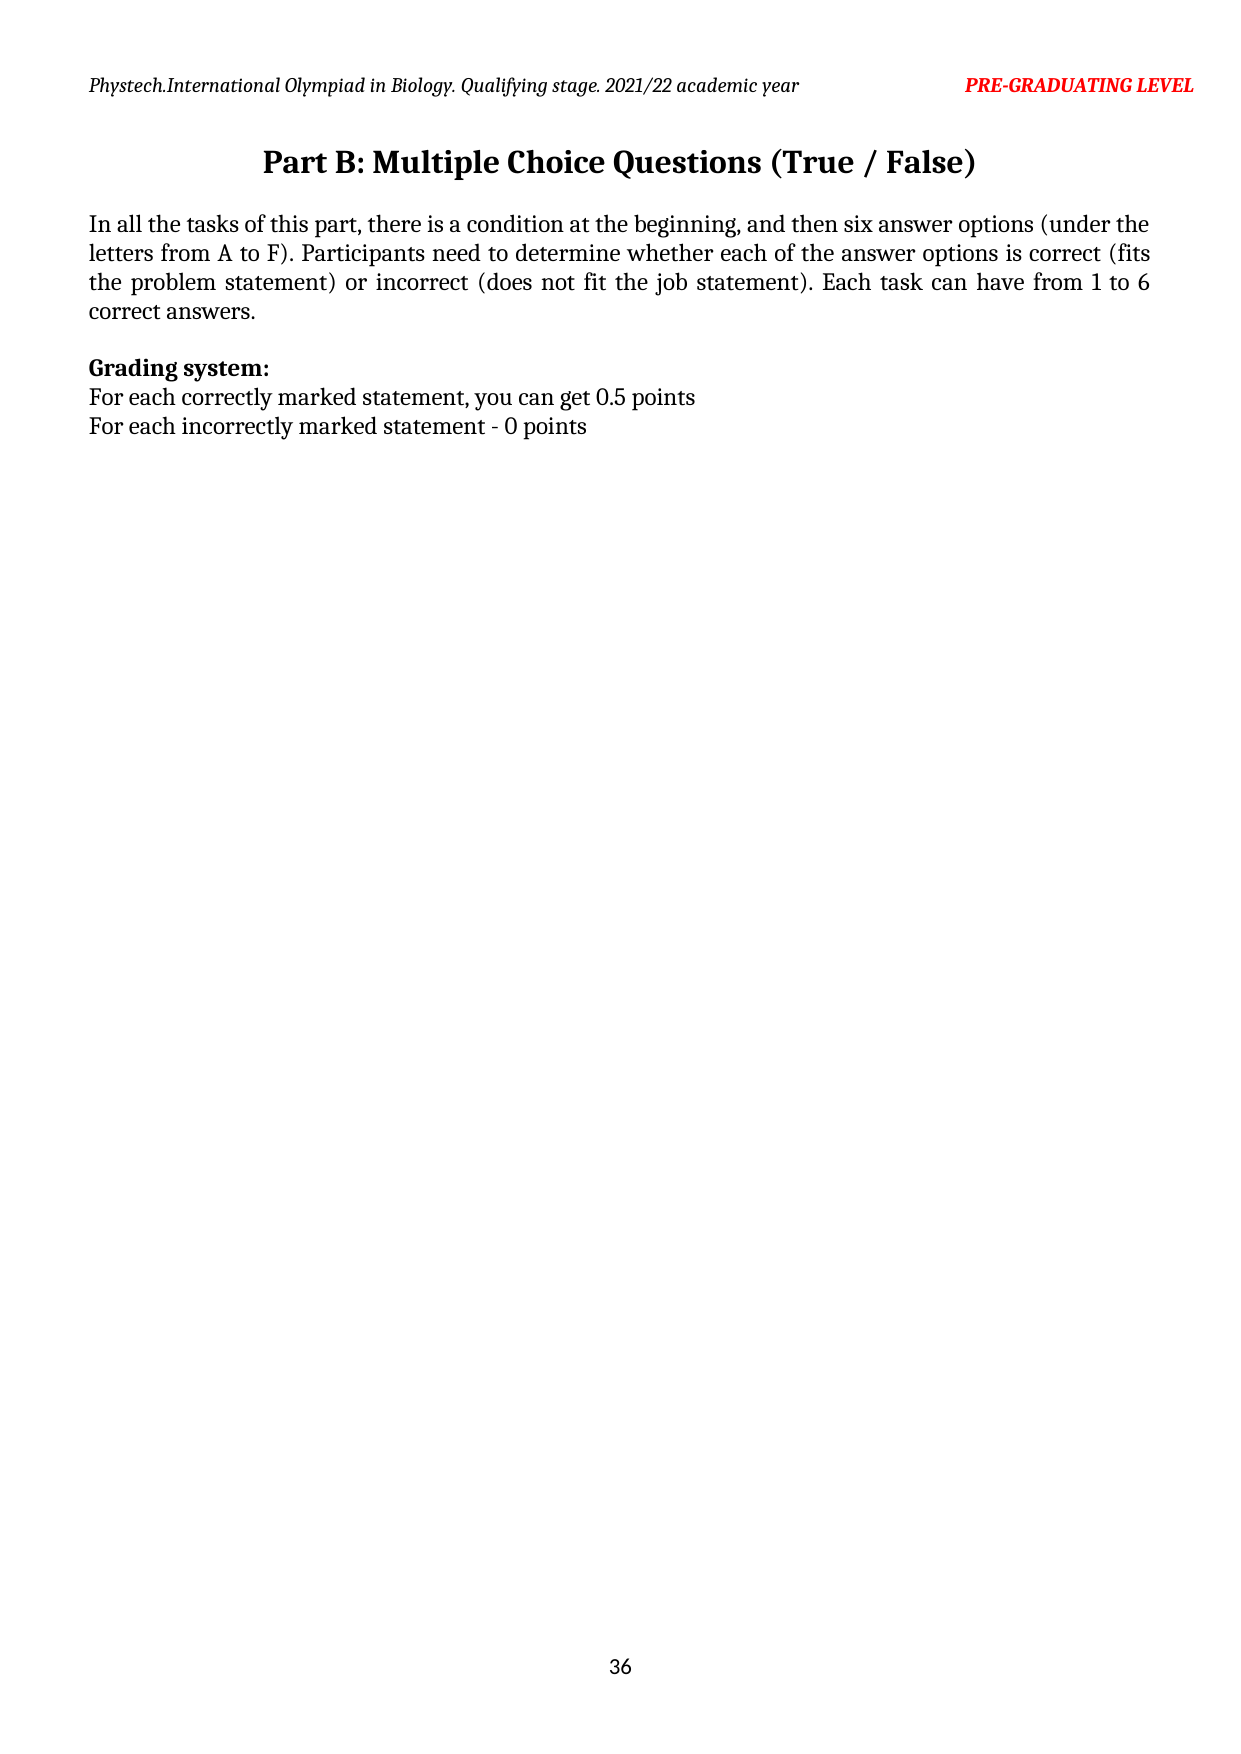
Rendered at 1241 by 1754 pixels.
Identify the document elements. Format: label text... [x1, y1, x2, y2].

text Grading system: [89, 354, 1152, 383]
text In all the tasks of this part, there is a condition at the beginning, and then six answer options (under the letters from A to F). Participants need to determine whether each of the answer options is correct (fits the problem statement) or incorrect (does not fit the job statement). Each task can have from 1 to 6 correct answers. [89, 210, 1152, 325]
text For each correctly marked statement, you can get 0.5 points [89, 383, 1152, 412]
text For each incorrectly marked statement - 0 points [89, 412, 1152, 440]
text Part B: Multiple Choice Questions (True / False) [89, 143, 1152, 182]
